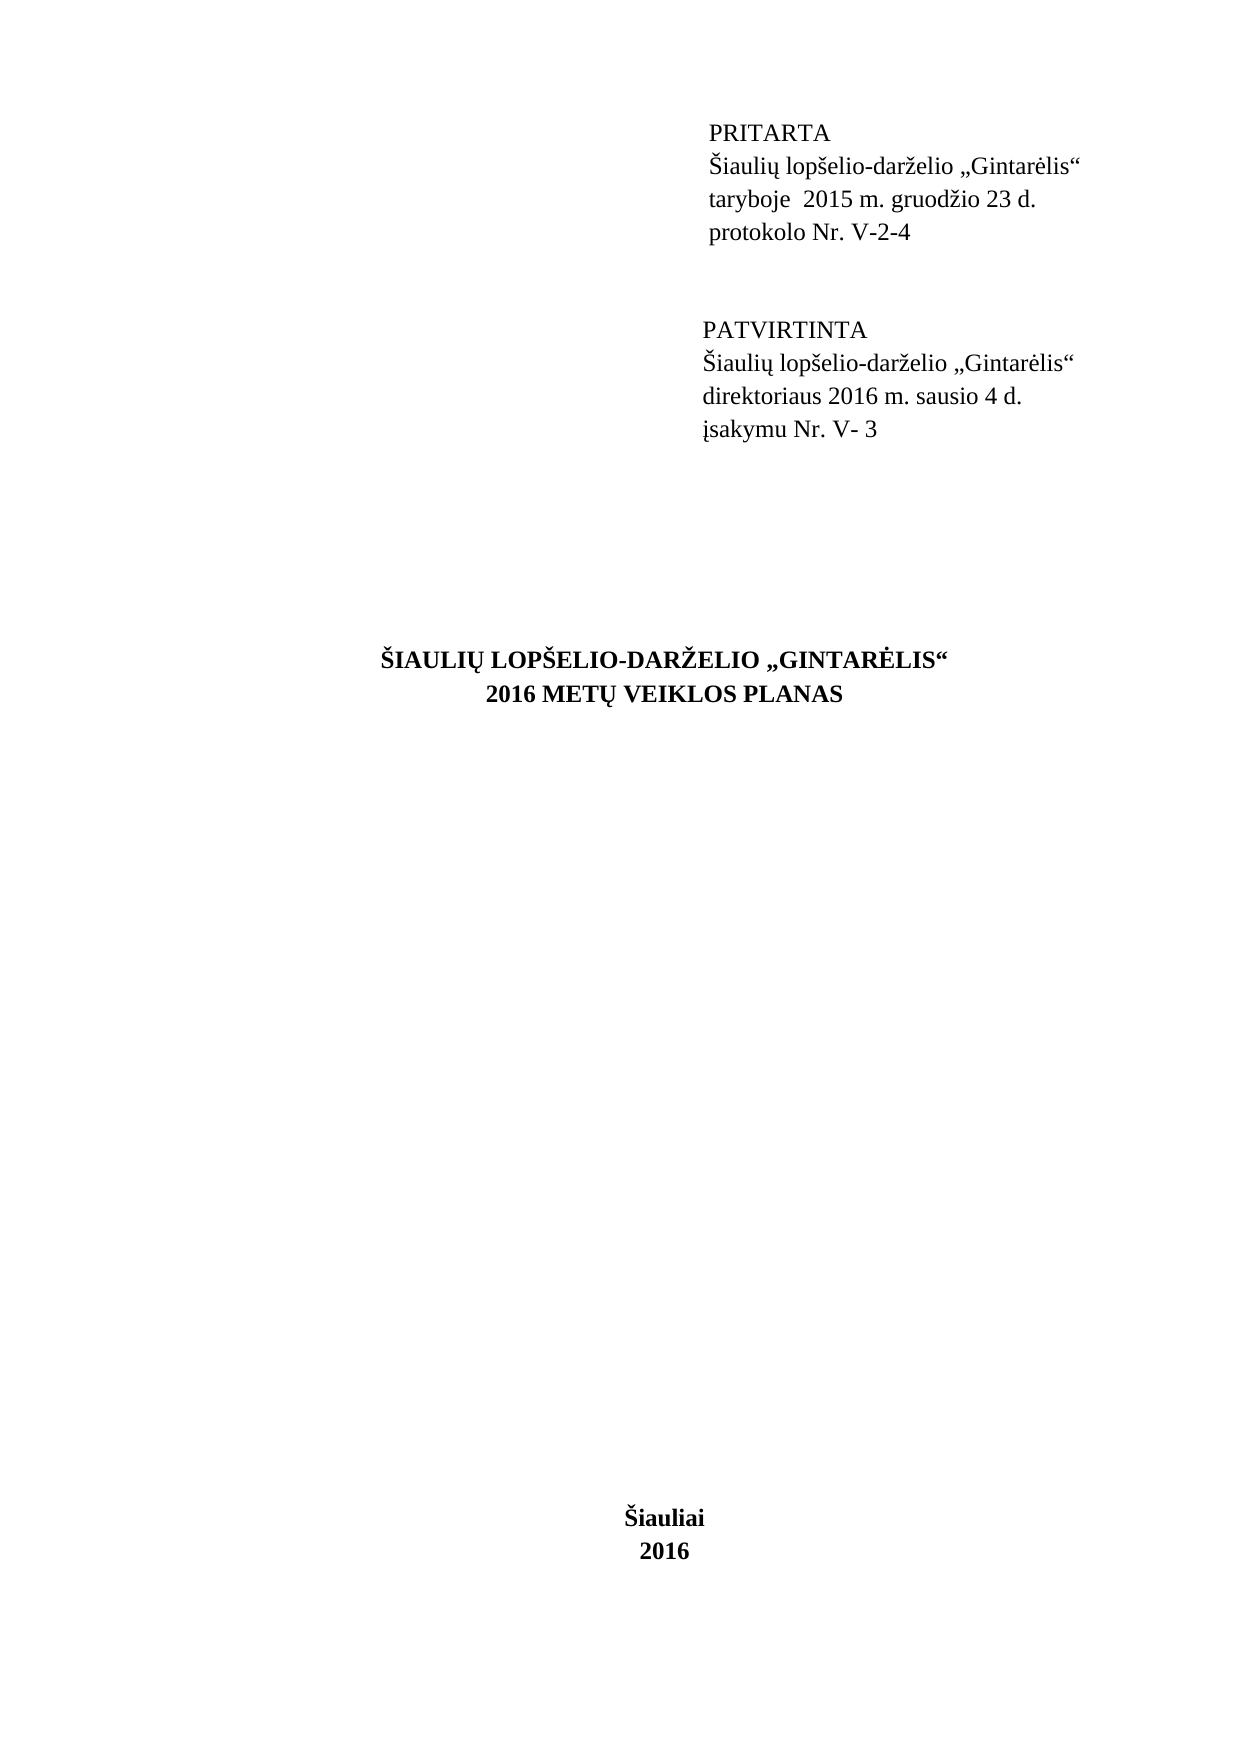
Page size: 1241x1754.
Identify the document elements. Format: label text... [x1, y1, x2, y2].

text 2016 [177, 1536, 1152, 1565]
text 2016 METŲ VEIKLOS PLANAS [177, 679, 1152, 707]
text PATVIRTINTA [177, 315, 1152, 344]
text protokolo Nr. V-2-4 [177, 217, 1152, 246]
text įsakymu Nr. V- 3 [177, 414, 1152, 443]
text taryboje 2015 m. gruodžio 23 d. [177, 184, 1152, 213]
text Šiauliai [177, 1503, 1152, 1532]
text Šiaulių lopšelio-darželio „Gintarėlis“ [177, 348, 1152, 377]
text PRITARTA [177, 118, 1152, 147]
text ŠIAULIŲ LOPŠELIO-DARŽELIO „GINTARĖLIS“ [177, 646, 1152, 674]
text Šiaulių lopšelio-darželio „Gintarėlis“ [177, 151, 1152, 180]
text direktoriaus 2016 m. sausio 4 d. [177, 381, 1152, 410]
